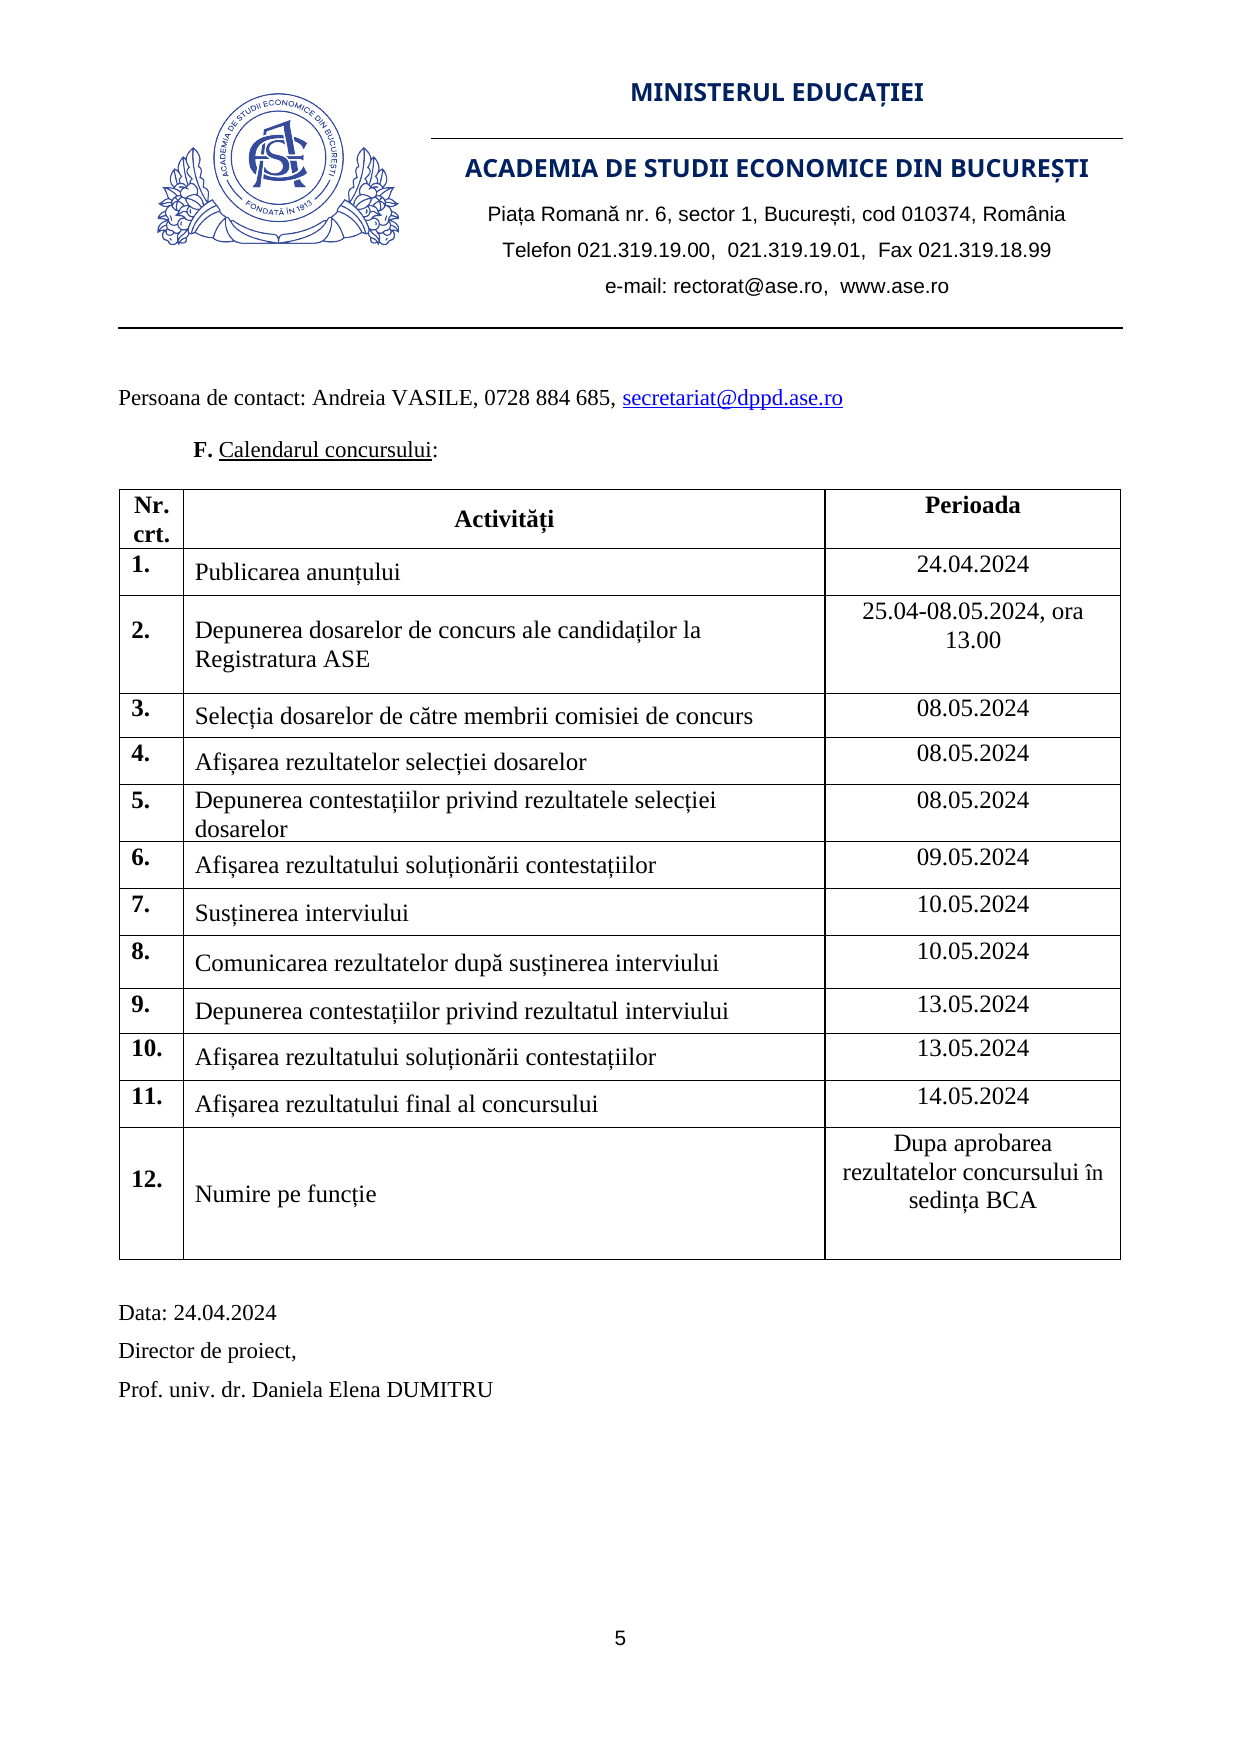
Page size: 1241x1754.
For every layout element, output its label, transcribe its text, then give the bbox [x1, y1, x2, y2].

table_cell [120, 738, 183, 784]
table_header Nr. crt. [120, 490, 183, 548]
table_cell 13.05.2024 [826, 989, 1120, 1032]
table_cell [120, 842, 183, 888]
table_cell Selecția dosarelor de către membrii comisiei de concurs [184, 694, 824, 737]
table_cell 08.05.2024 [826, 694, 1120, 737]
text Director de proiect, [118, 1337, 1122, 1364]
table_cell Publicarea anunțului [184, 549, 824, 595]
table_header Perioada [826, 490, 1120, 548]
table_cell [120, 1081, 183, 1127]
table_cell [120, 989, 183, 1032]
table_cell Dupa aprobarea rezultatelor concursului în sedința BCA [826, 1128, 1120, 1259]
text Data: 24.04.2024 [118, 1299, 1122, 1325]
table_cell Afișarea rezultatului final al concursului [184, 1081, 824, 1127]
table_header Activități [184, 490, 824, 548]
table_cell 09.05.2024 [826, 842, 1120, 888]
table_cell Numire pe funcție [184, 1128, 824, 1259]
text Prof. univ. dr. Daniela Elena DUMITRU [118, 1376, 1122, 1403]
table_cell Afișarea rezultatului soluționării contestațiilor [184, 1034, 824, 1080]
table_cell 08.05.2024 [826, 785, 1120, 841]
text F. Calendarul concursului: [118, 436, 1122, 463]
table_cell Depunerea contestațiilor privind rezultatele selecției dosarelor [184, 785, 824, 841]
table_cell Susținerea interviului [184, 889, 824, 935]
table_cell Depunerea dosarelor de concurs ale candidaților la Registratura ASE [184, 596, 824, 692]
table_cell [120, 936, 183, 988]
table_cell Afișarea rezultatului soluționării contestațiilor [184, 842, 824, 888]
table_cell [120, 785, 183, 841]
text Persoana de contact: Andreia VASILE, 0728 884 685, secretariat@dppd.ase.ro [118, 384, 1122, 410]
table_cell [120, 1128, 183, 1259]
table_cell Depunerea contestațiilor privind rezultatul interviului [184, 989, 824, 1032]
table_cell [120, 694, 183, 737]
table_cell [120, 889, 183, 935]
picture [157, 93, 399, 246]
table_cell 08.05.2024 [826, 738, 1120, 784]
table_cell 13.05.2024 [826, 1034, 1120, 1080]
table_cell 25.04-08.05.2024, ora 13.00 [826, 596, 1120, 692]
table_cell 24.04.2024 [826, 549, 1120, 595]
table_cell 14.05.2024 [826, 1081, 1120, 1127]
table_cell [120, 596, 183, 692]
table_cell 10.05.2024 [826, 889, 1120, 935]
table_cell Comunicarea rezultatelor după susținerea interviului [184, 936, 824, 988]
table_cell 10.05.2024 [826, 936, 1120, 988]
table_cell Afișarea rezultatelor selecției dosarelor [184, 738, 824, 784]
table_cell [120, 1034, 183, 1080]
table_cell [120, 549, 183, 595]
